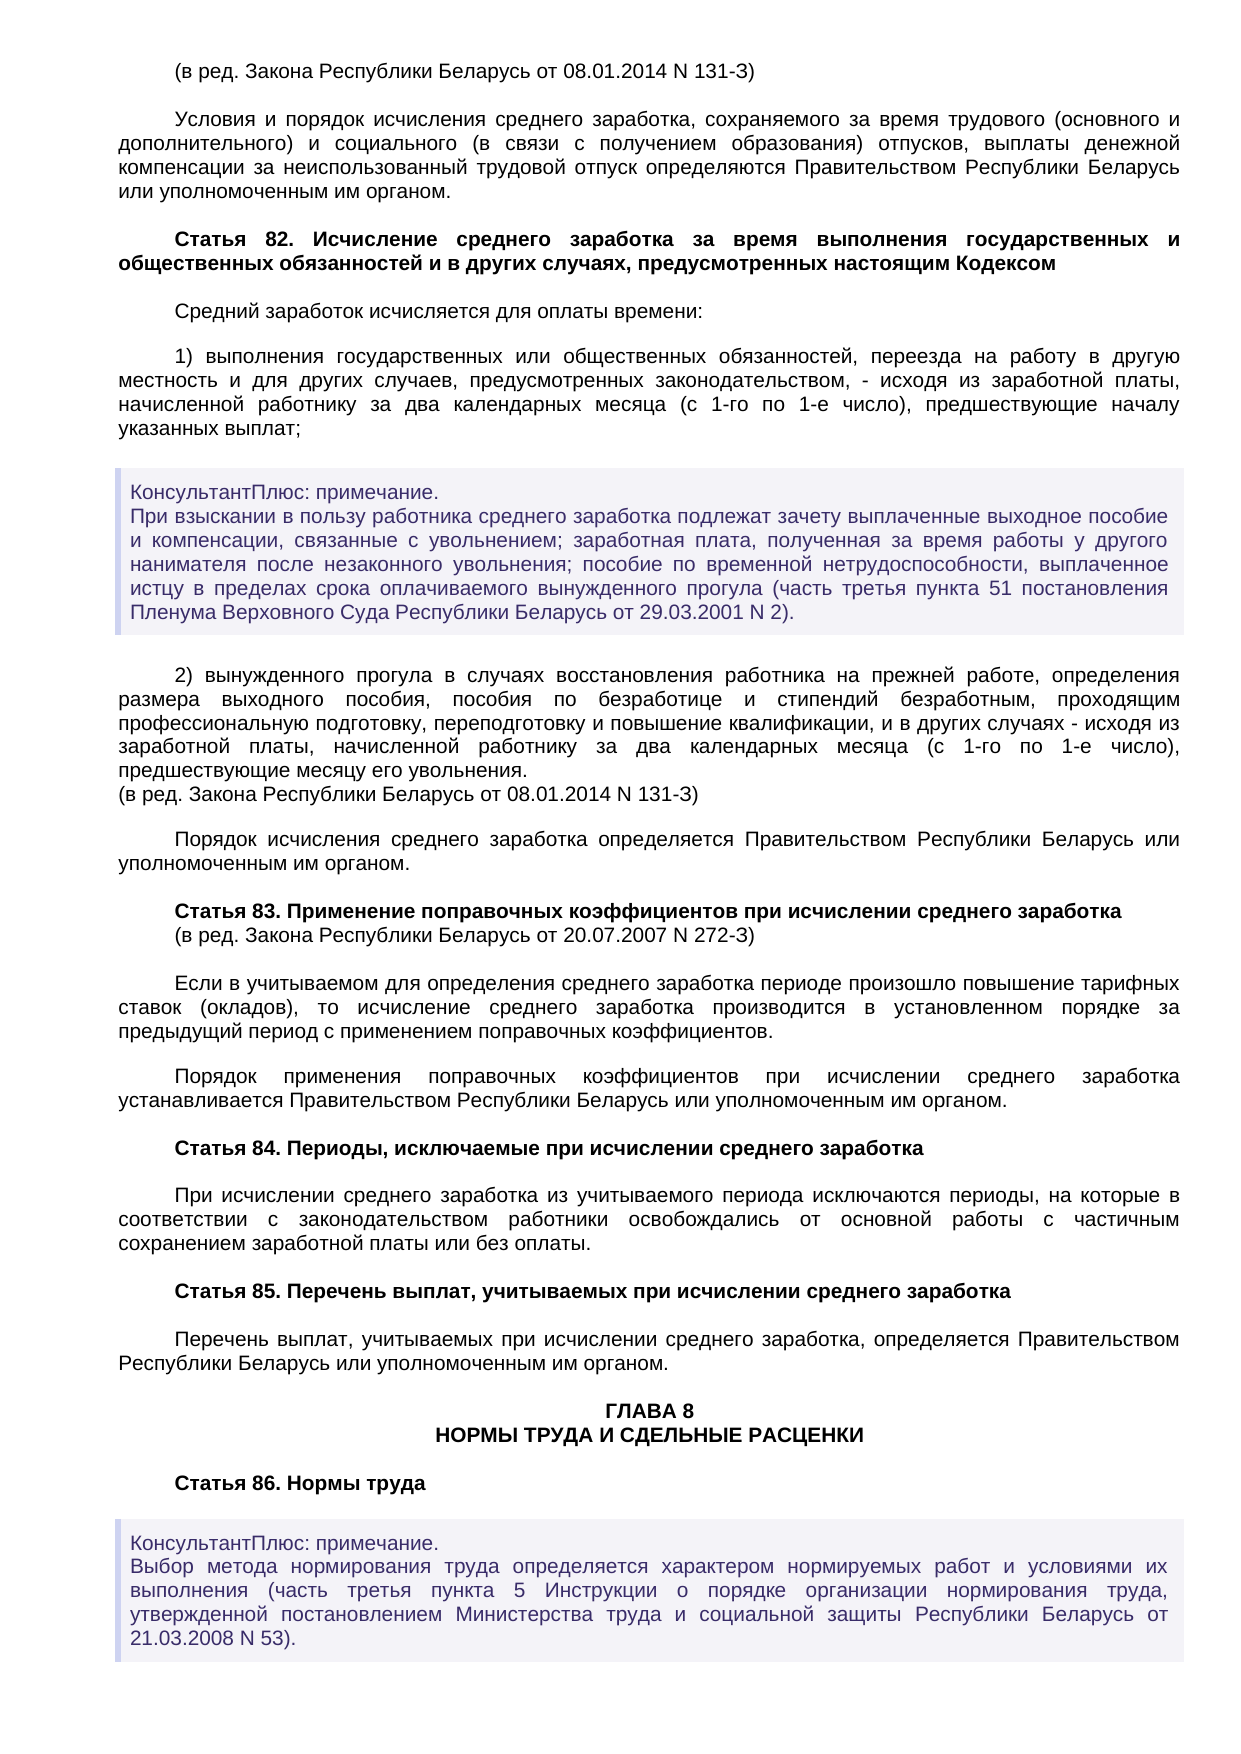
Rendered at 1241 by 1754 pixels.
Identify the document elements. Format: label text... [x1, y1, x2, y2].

text (в ред. Закона Республики Беларусь от 20.07.2007 N 272-З) [118, 923, 1181, 947]
text (в ред. Закона Республики Беларусь от 08.01.2014 N 131-З) [118, 59, 1181, 83]
text (в ред. Закона Республики Беларусь от 08.01.2014 N 131-З) [118, 782, 1181, 806]
list Статья 82. Исчисление среднего заработка за время выполнения государственных и общественных обязанностей и в других случаях, предусмотренных настоящим Кодексом [118, 227, 1181, 275]
text При исчислении среднего заработка из учитываемого периода исключаются периоды, на которые в соответствии с законодательством работники освобождались от основной работы с частичным сохранением заработной платы или без оплаты. [118, 1183, 1181, 1255]
text 2) вынужденного прогула в случаях восстановления работника на прежней работе, определения размера выходного пособия, пособия по безработице и стипендий безработным, проходящим профессиональную подготовку, переподготовку и повышение квалификации, и в других случаях - исходя из заработной платы, начисленной работнику за два календарных месяца (с 1-го по 1-е число), предшествующие месяцу его увольнения. [118, 662, 1181, 782]
title НОРМЫ ТРУДА И СДЕЛЬНЫЕ РАСЦЕНКИ [118, 1423, 1181, 1447]
text Условия и порядок исчисления среднего заработка, сохраняемого за время трудового (основного и дополнительного) и социального (в связи с получением образования) отпусков, выплаты денежной компенсации за неиспользованный трудовой отпуск определяются Правительством Республики Беларусь или уполномоченным им органом. [118, 107, 1181, 203]
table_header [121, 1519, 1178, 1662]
list Статья 84. Периоды, исключаемые при исчислении среднего заработка [118, 1135, 1181, 1159]
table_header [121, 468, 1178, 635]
list Статья 86. Нормы труда [118, 1471, 1181, 1495]
list Статья 83. Применение поправочных коэффициентов при исчислении среднего заработка [118, 899, 1181, 923]
text 1) выполнения государственных или общественных обязанностей, переезда на работу в другую местность и для других случаев, предусмотренных законодательством, - исходя из заработной платы, начисленной работнику за два календарных месяца (с 1-го по 1-е число), предшествующие началу указанных выплат; [118, 343, 1181, 439]
text Если в учитываемом для определения среднего заработка периоде произошло повышение тарифных ставок (окладов), то исчисление среднего заработка производится в установленном порядке за предыдущий период с применением поправочных коэффициентов. [118, 971, 1181, 1043]
list Статья 85. Перечень выплат, учитываемых при исчислении среднего заработка [118, 1279, 1181, 1303]
text Средний заработок исчисляется для оплаты времени: [118, 299, 1181, 323]
title ГЛАВА 8 [118, 1399, 1181, 1423]
text Порядок применения поправочных коэффициентов при исчислении среднего заработка устанавливается Правительством Республики Беларусь или уполномоченным им органом. [118, 1063, 1181, 1111]
text Порядок исчисления среднего заработка определяется Правительством Республики Беларусь или уполномоченным им органом. [118, 827, 1181, 875]
text Перечень выплат, учитываемых при исчислении среднего заработка, определяется Правительством Республики Беларусь или уполномоченным им органом. [118, 1327, 1181, 1375]
